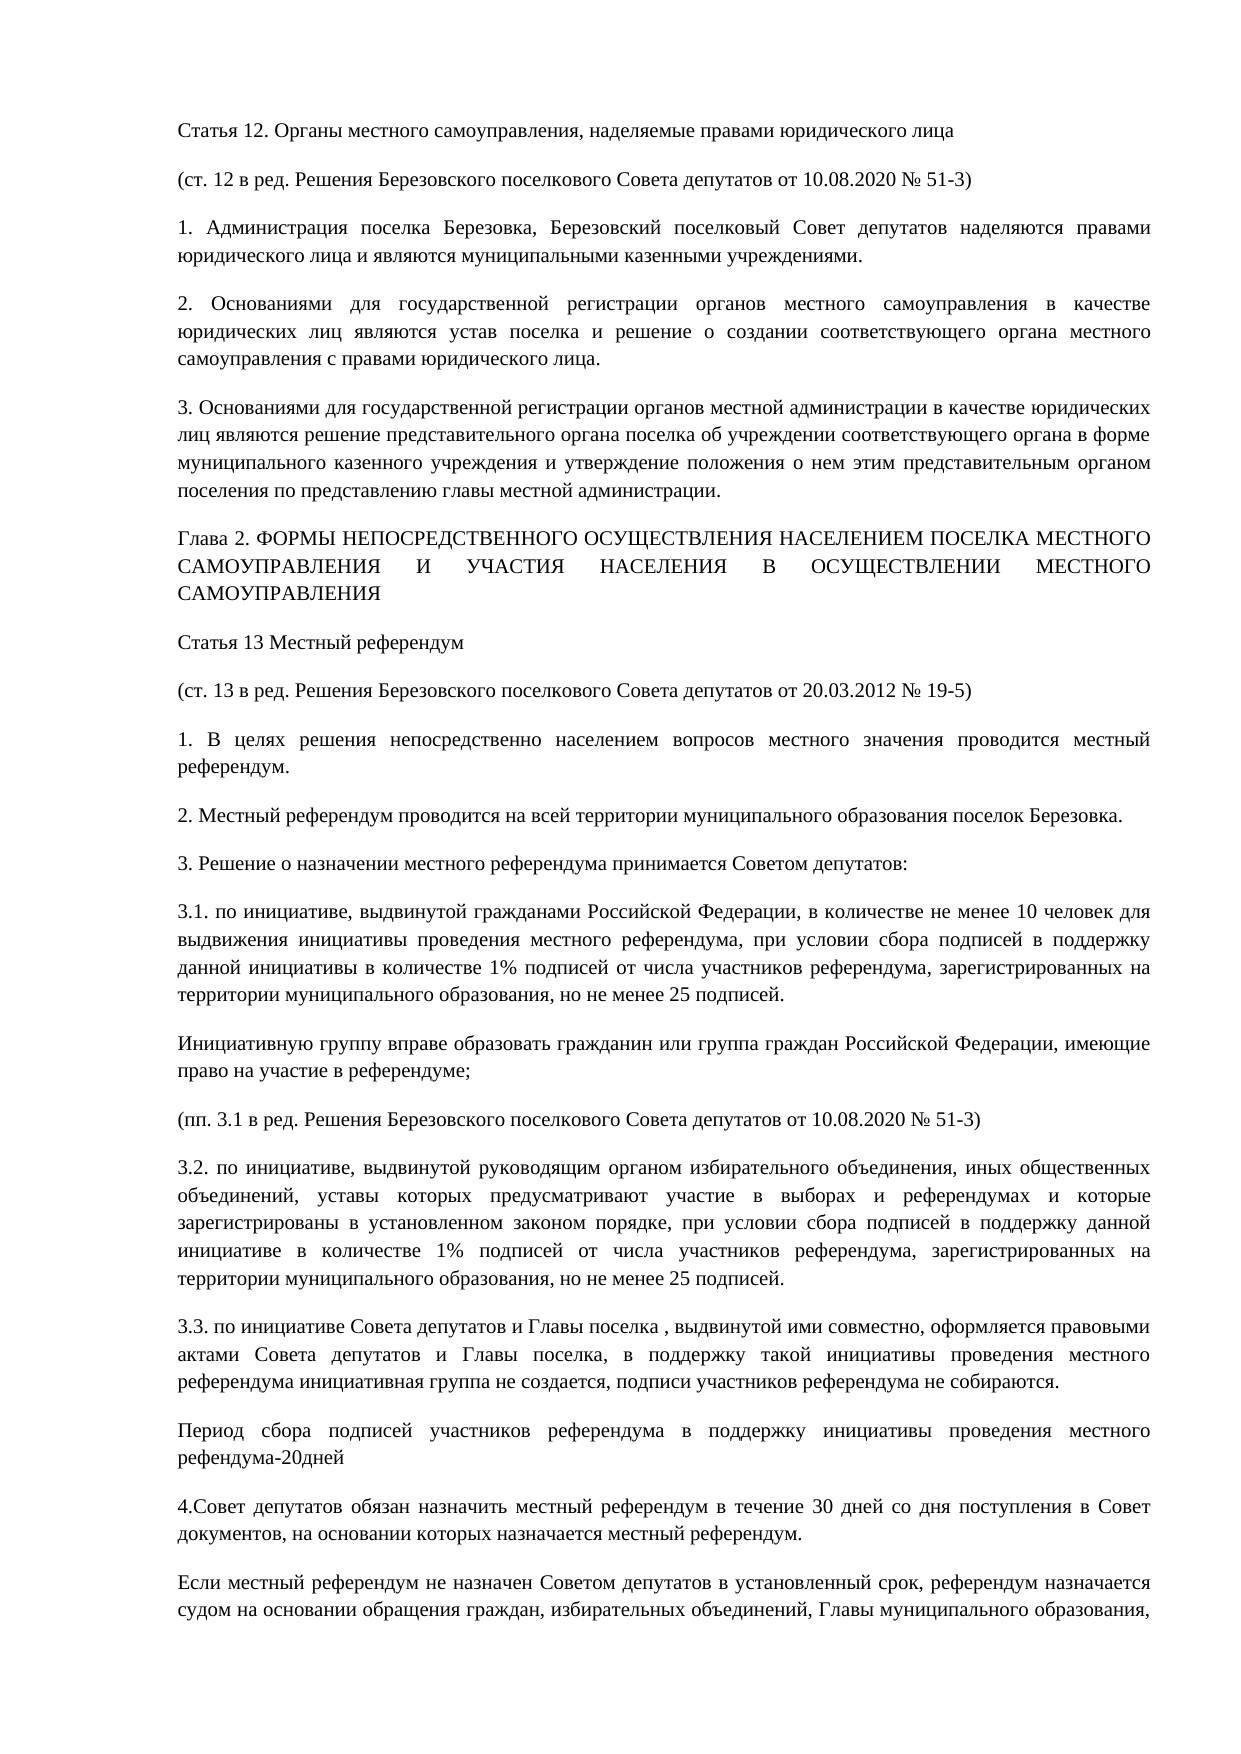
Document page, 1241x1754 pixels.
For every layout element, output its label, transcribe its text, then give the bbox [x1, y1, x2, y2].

text 3. Основаниями для государственной регистрации органов местной администрации в качестве юридических лиц являются решение представительного органа поселка об учреждении соответствующего органа в форме муниципального казенного учреждения и утверждение положения о нем этим представительным органом поселения по представлению главы местной администрации. [177, 395, 1152, 502]
text Глава 2. ФОРМЫ НЕПОСРЕДСТВЕННОГО ОСУЩЕСТВЛЕНИЯ НАСЕЛЕНИЕМ ПОСЕЛКА МЕСТНОГО САМОУПРАВЛЕНИЯ И УЧАСТИЯ НАСЕЛЕНИЯ В ОСУЩЕСТВЛЕНИИ МЕСТНОГО САМОУПРАВЛЕНИЯ [177, 526, 1152, 605]
text Период сбора подписей участников референдума в поддержку инициативы проведения местного рефендума-20дней [177, 1418, 1152, 1469]
text 3. Решение о назначении местного референдума принимается Советом депутатов: [177, 851, 1152, 875]
text 2. Местный референдум проводится на всей территории муниципального образования поселок Березовка. [177, 802, 1152, 827]
text 3.1. по инициативе, выдвинутой гражданами Российской Федерации, в количестве не менее 10 человек для выдвижения инициативы проведения местного референдума, при условии сбора подписей в поддержку данной инициативы в количестве 1% подписей от числа участников референдума, зарегистрированных на территории муниципального образования, но не менее 25 подписей. [177, 899, 1152, 1006]
text 1. Администрация поселка Березовка, Березовский поселковый Совет депутатов наделяются правами юридического лица и являются муниципальными казенными учреждениями. [177, 215, 1152, 267]
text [177, 1570, 1152, 1621]
text 1. В целях решения непосредственно населением вопросов местного значения проводится местный референдум. [177, 726, 1152, 778]
text Статья 13 Местный референдум [177, 629, 1152, 654]
text 3.2. по инициативе, выдвинутой руководящим органом избирательного объединения, иных общественных объединений, уставы которых предусматривают участие в выборах и референдумах и которые зарегистрированы в установленном законом порядке, при условии сбора подписей в поддержку данной инициативе в количестве 1% подписей от числа участников референдума, зарегистрированных на территории муниципального образования, но не менее 25 подписей. [177, 1155, 1152, 1289]
text (ст. 12 в ред. Решения Березовского поселкового Совета депутатов от 10.08.2020 № 51-3) [177, 167, 1152, 191]
text 2. Основаниями для государственной регистрации органов местного самоуправления в качестве юридических лиц являются устав поселка и решение о создании соответствующего органа местного самоуправления с правами юридического лица. [177, 291, 1152, 370]
text Статья 12. Органы местного самоуправления, наделяемые правами юридического лица [177, 118, 1152, 142]
text (пп. 3.1 в ред. Решения Березовского поселкового Совета депутатов от 10.08.2020 № 51-3) [177, 1107, 1152, 1131]
text 4.Совет депутатов обязан назначить местный референдум в течение 30 дней со дня поступления в Совет документов, на основании которых назначается местный референдум. [177, 1494, 1152, 1545]
text (ст. 13 в ред. Решения Березовского поселкового Совета депутатов от 20.03.2012 № 19-5) [177, 678, 1152, 702]
text 3.3. по инициативе Совета депутатов и Главы поселка , выдвинутой ими совместно, оформляется правовыми актами Совета депутатов и Главы поселка, в поддержку такой инициативы проведения местного референдума инициативная группа не создается, подписи участников референдума не собираются. [177, 1314, 1152, 1393]
text Инициативную группу вправе образовать гражданин или группа граждан Российской Федерации, имеющие право на участие в референдуме; [177, 1031, 1152, 1082]
